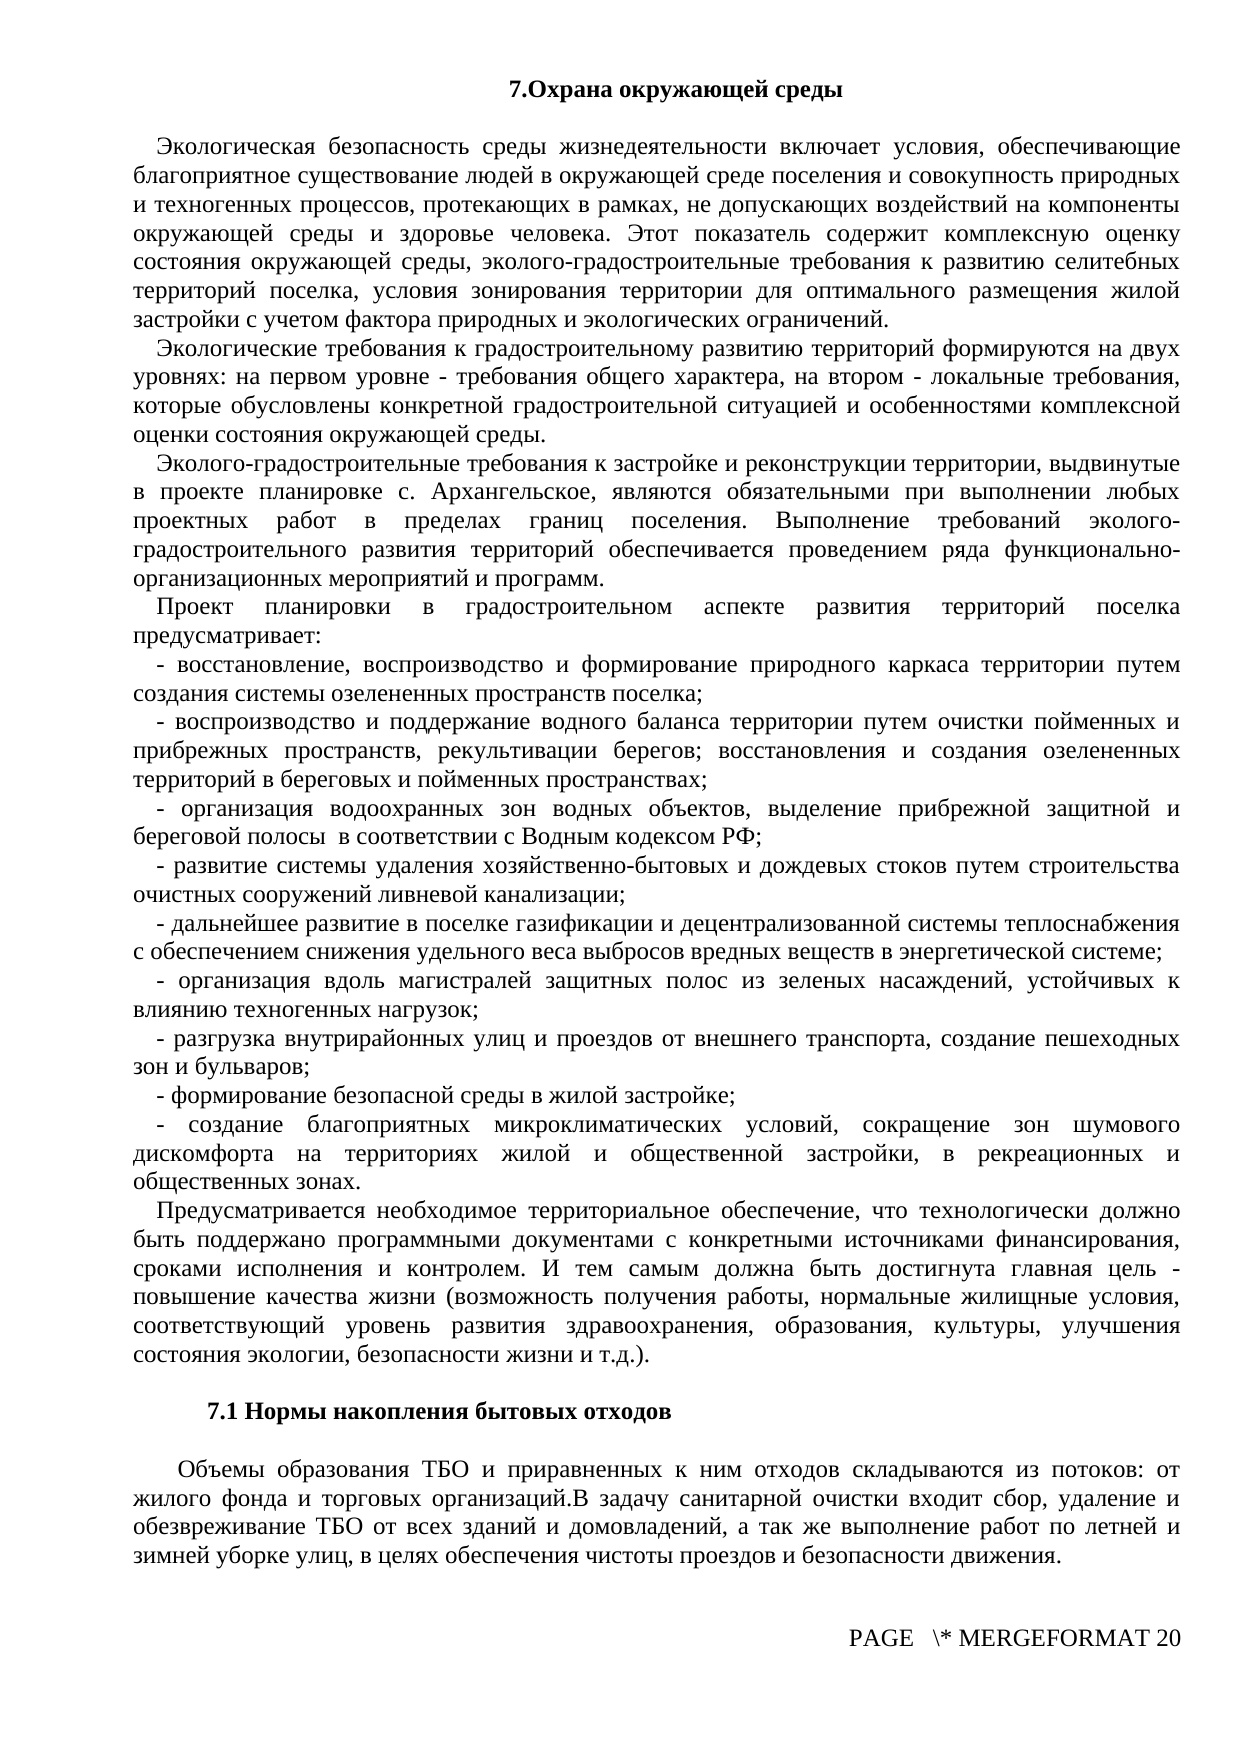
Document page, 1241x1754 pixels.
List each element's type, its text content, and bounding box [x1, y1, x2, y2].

text Предусматривается необходимое территориальное обеспечение, что технологически должно быть поддержано программными документами с конкретными источниками финансирования, сроками исполнения и контролем. И тем самым должна быть достигнута главная цель - повышение качества жизни (возможность получения работы, нормальные жилищные условия, соответствующий уровень развития здравоохранения, образования, культуры, улучшения состояния экологии, безопасности жизни и т.д.). [133, 1195, 1181, 1368]
text Эколого-градостроительные требования к застройке и реконструкции территории, выдвинутые в проекте планировке с. Архангельское, являются обязательными при выполнении любых проектных работ в пределах границ поселения. Выполнение требований эколого-градостроительного развития территорий обеспечивается проведением ряда функционально-организационных мероприятий и программ. [133, 448, 1181, 591]
subtitle 7.Охрана окружающей среды [133, 74, 1181, 103]
text Экологическая безопасность среды жизнедеятельности включает условия, обеспечивающие благоприятное существование людей в окружающей среде поселения и совокупность природных и техногенных процессов, протекающих в рамках, не допускающих воздействий на компоненты окружающей среды и здоровье человека. Этот показатель содержит комплексную оценку состояния окружающей среды, эколого-градостроительные требования к развитию селитебных территорий поселка, условия зонирования территории для оптимального размещения жилой застройки с учетом фактора природных и экологических ограничений. [133, 131, 1181, 333]
text - воспроизводство и поддержание водного баланса территории путем очистки пойменных и прибрежных пространств, рекультивации берегов; восстановления и создания озелененных территорий в береговых и пойменных пространствах; [133, 706, 1181, 793]
text - восстановление, воспроизводство и формирование природного каркаса территории путем создания системы озелененных пространств поселка; [133, 649, 1181, 706]
text - формирование безопасной среды в жилой застройке; [133, 1080, 1181, 1109]
text - развитие системы удаления хозяйственно-бытовых и дождевых стоков путем строительства очистных сооружений ливневой канализации; [133, 850, 1181, 908]
text - разгрузка внутрирайонных улиц и проездов от внешнего транспорта, создание пешеходных зон и бульваров; [133, 1023, 1181, 1080]
text 7.1 Нормы накопления бытовых отходов [133, 1396, 1181, 1425]
text Экологические требования к градостроительному развитию территорий формируются на двух уровнях: на первом уровне - требования общего характера, на втором - локальные требования, которые обусловлены конкретной градостроительной ситуацией и особенностями комплексной оценки состояния окружающей среды. [133, 333, 1181, 448]
text Объемы образования ТБО и приравненных к ним отходов складываются из потоков: от жилого фонда и торговых организаций.В задачу санитарной очистки входит сбор, удаление и обезвреживание ТБО от всех зданий и домовладений, а так же выполнение работ по летней и зимней уборке улиц, в целях обеспечения чистоты проездов и безопасности движения. [133, 1454, 1181, 1569]
text - организация вдоль магистралей защитных полос из зеленых насаждений, устойчивых к влиянию техногенных нагрузок; [133, 965, 1181, 1023]
text - дальнейшее развитие в поселке газификации и децентрализованной системы теплоснабжения с обеспечением снижения удельного веса выбросов вредных веществ в энергетической системе; [133, 908, 1181, 965]
text - организация водоохранных зон водных объектов, выделение прибрежной защитной и береговой полосы в соответствии с Водным кодексом РФ; [133, 793, 1181, 850]
text Проект планировки в градостроительном аспекте развития территорий поселка предусматривает: [133, 591, 1181, 649]
text - создание благоприятных микроклиматических условий, сокращение зон шумового дискомфорта на территориях жилой и общественной застройки, в рекреационных и общественных зонах. [133, 1109, 1181, 1195]
